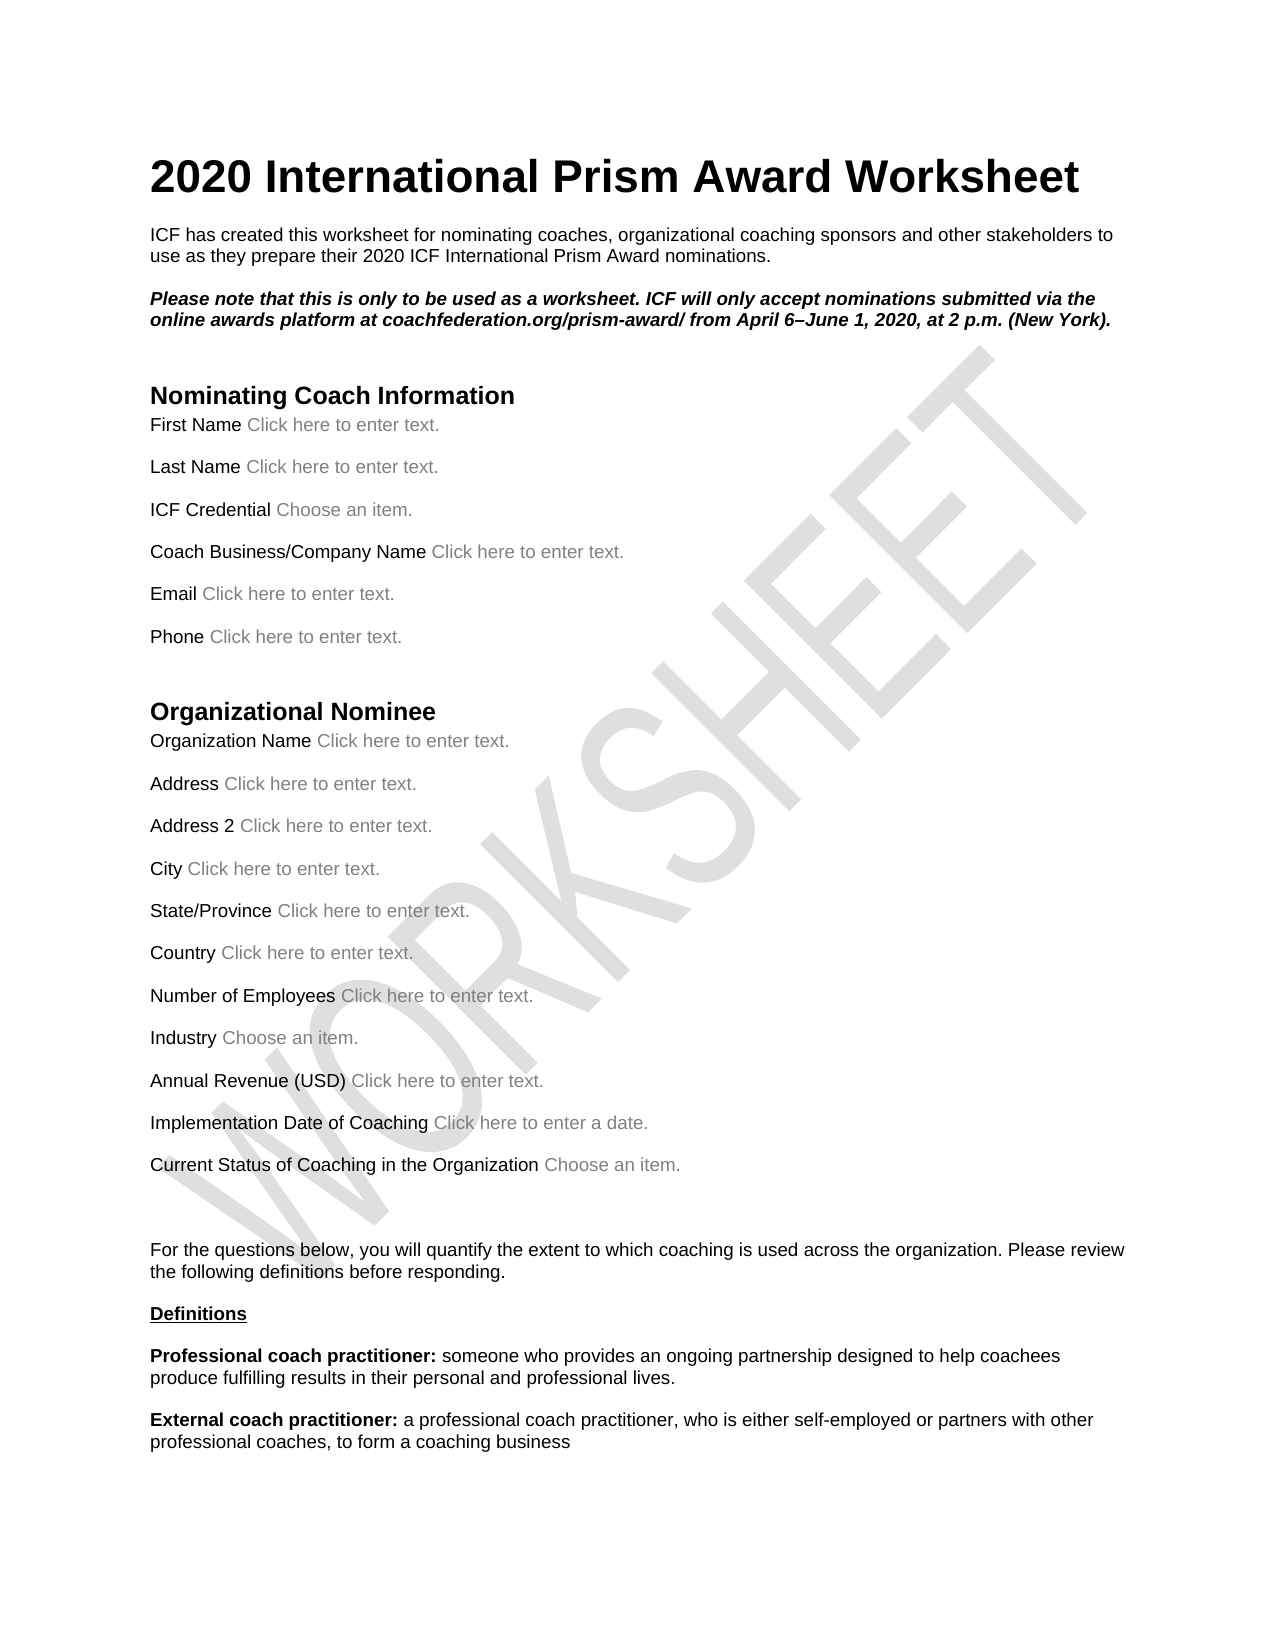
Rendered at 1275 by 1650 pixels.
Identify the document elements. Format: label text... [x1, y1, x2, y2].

text Implementation Date of Coaching [150, 1112, 1125, 1133]
text Current Status of Coaching in the Organization [150, 1154, 1125, 1176]
text Please note that this is only to be used as a worksheet. ICF will only accept nominations submitted via the online awards platform at coachfederation.org/prism-award/ from April 6–June 1, 2020, at 2 p.m. (New York). [150, 287, 1125, 331]
text Address [150, 773, 1125, 794]
text First Name [150, 414, 1125, 435]
text Annual Revenue (USD) [150, 1069, 1125, 1091]
text External coach practitioner: a professional coach practitioner, who is either self-employed or partners with other professional coaches, to form a coaching business [150, 1409, 1125, 1452]
text ICF has created this worksheet for nominating coaches, organizational coaching sponsors and other stakeholders to use as they prepare their 2020 ICF International Prism Award nominations. [150, 223, 1125, 267]
text Organization Name [150, 730, 1125, 752]
text Coach Business/Company Name [150, 541, 1125, 562]
text Email [150, 583, 1125, 605]
text Industry [150, 1027, 1125, 1048]
subtitle Nominating Coach Information [150, 381, 1125, 409]
text Professional coach practitioner: someone who provides an ongoing partnership designed to help coachees produce fulfilling results in their personal and professional lives. [150, 1345, 1125, 1388]
text For the questions below, you will quantify the extent to which coaching is used across the organization. Please review the following definitions before responding. [150, 1239, 1125, 1282]
text Last Name [150, 456, 1125, 478]
text 2020 International Prism Award Worksheet [150, 150, 1125, 203]
text Phone [150, 626, 1125, 647]
text City [150, 857, 1125, 879]
text Number of Employees [150, 984, 1125, 1006]
text Address 2 [150, 815, 1125, 837]
text State/Province [150, 900, 1125, 921]
text Country [150, 942, 1125, 964]
subtitle Organizational Nominee [150, 697, 1125, 726]
text Definitions [150, 1303, 1125, 1324]
text ICF Credential [150, 498, 1125, 520]
